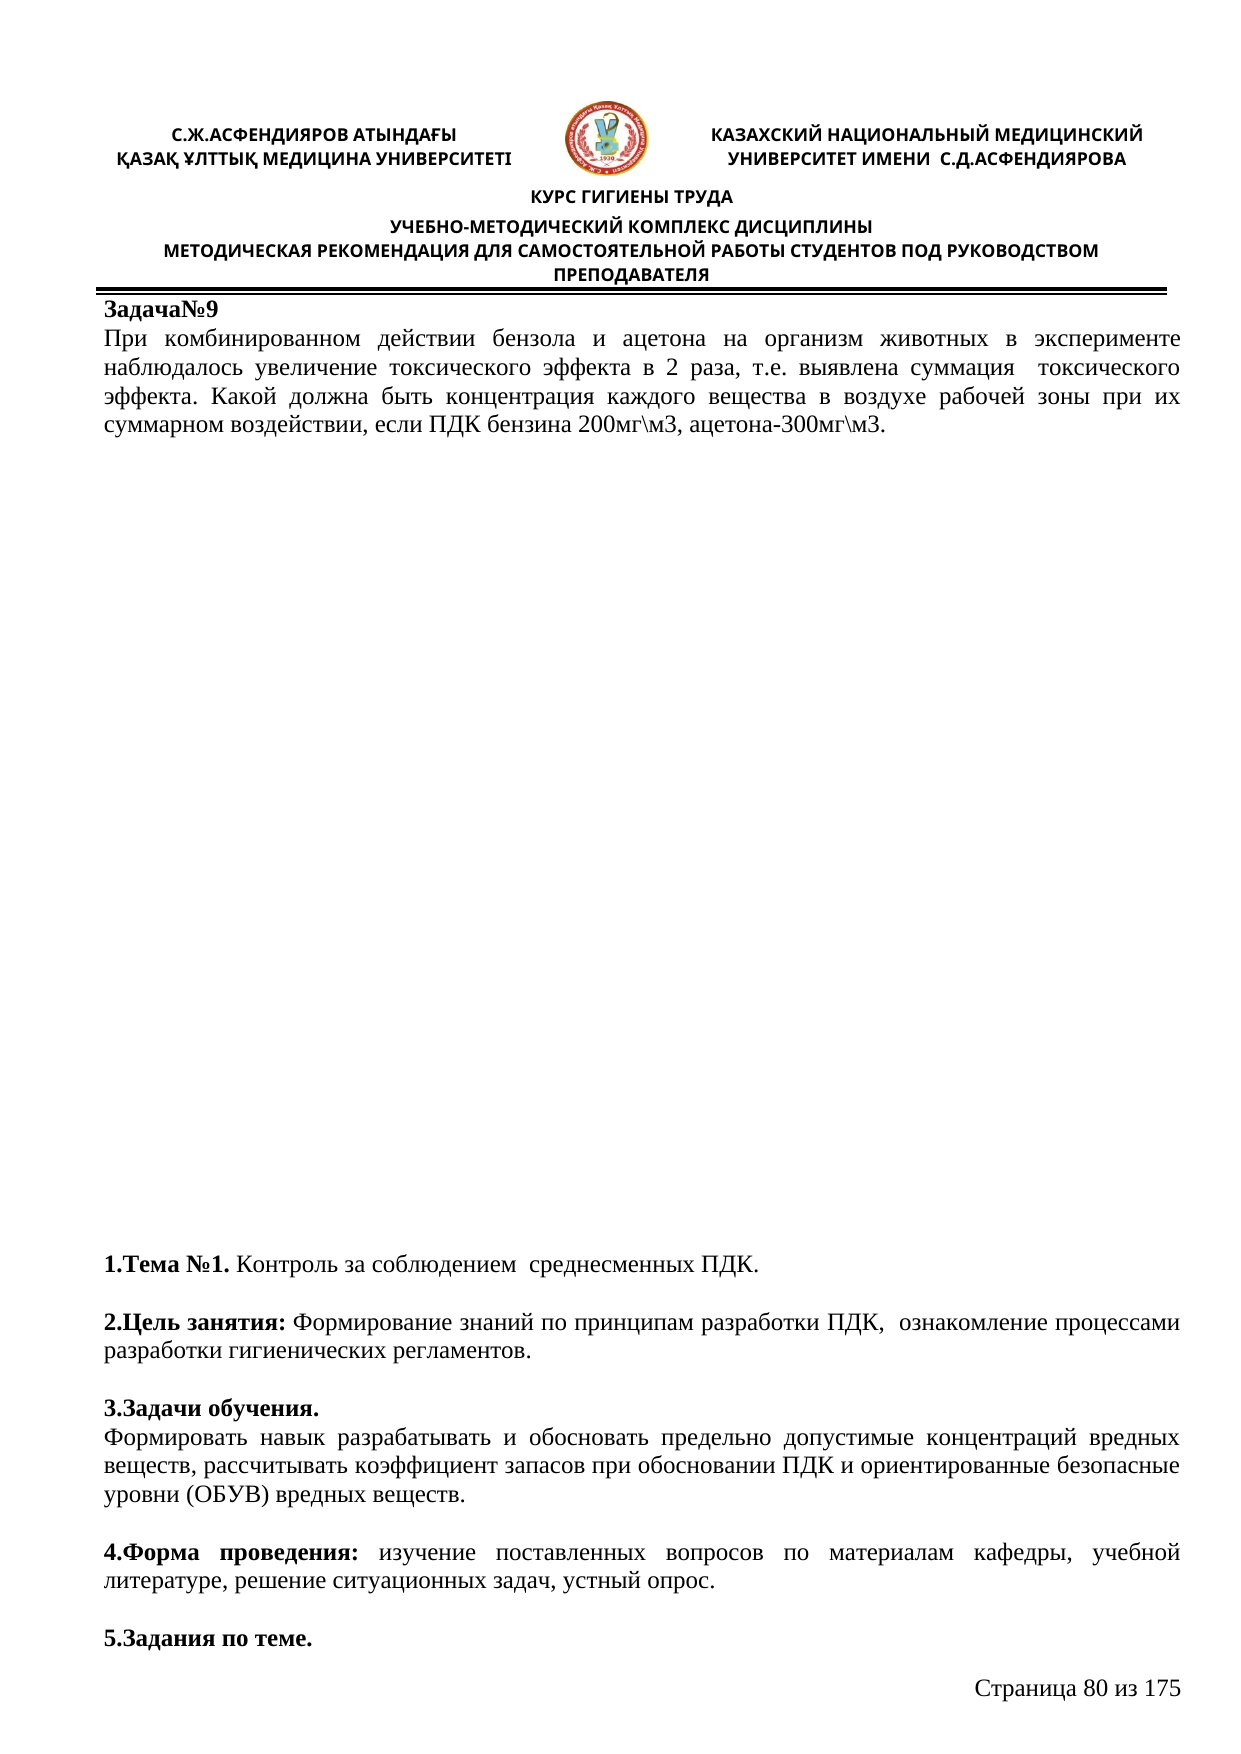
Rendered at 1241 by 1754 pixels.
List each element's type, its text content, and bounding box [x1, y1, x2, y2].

text Формировать навык разрабатывать и обосновать предельно допустимые концентраций вредных веществ, рассчитывать коэффициент запасов при обосновании ПДК и ориентированные безопасные уровни (ОБУВ) вредных веществ. [103, 1422, 1181, 1508]
text 5.Задания по теме. [103, 1623, 1181, 1652]
text 4.Форма проведения: изучение поставленных вопросов по материалам кафедры, учебной литературе, решение ситуационных задач, устный опрос. [103, 1537, 1181, 1594]
subtitle Задача№9 [103, 176, 1181, 323]
text 1.Тема №1. Контроль за соблюдением среднесменных ПДК. [103, 1249, 1181, 1278]
text 2.Цель занятия: Формирование знаний по принципам разработки ПДК, ознакомление процессами разработки гигиенических регламентов. [103, 1307, 1181, 1364]
picture [565, 101, 650, 176]
text 3.Задачи обучения. [103, 1393, 1181, 1422]
text При комбинированном действии бензола и ацетона на организм животных в эксперименте наблюдалось увеличение токсического эффекта в 2 раза, т.е. выявлена суммация токсического эффекта. Какой должна быть концентрация каждого вещества в воздухе рабочей зоны при их суммарном воздействии, если ПДК бензина 200мг\м3, ацетона-300мг\м3. [103, 323, 1182, 438]
